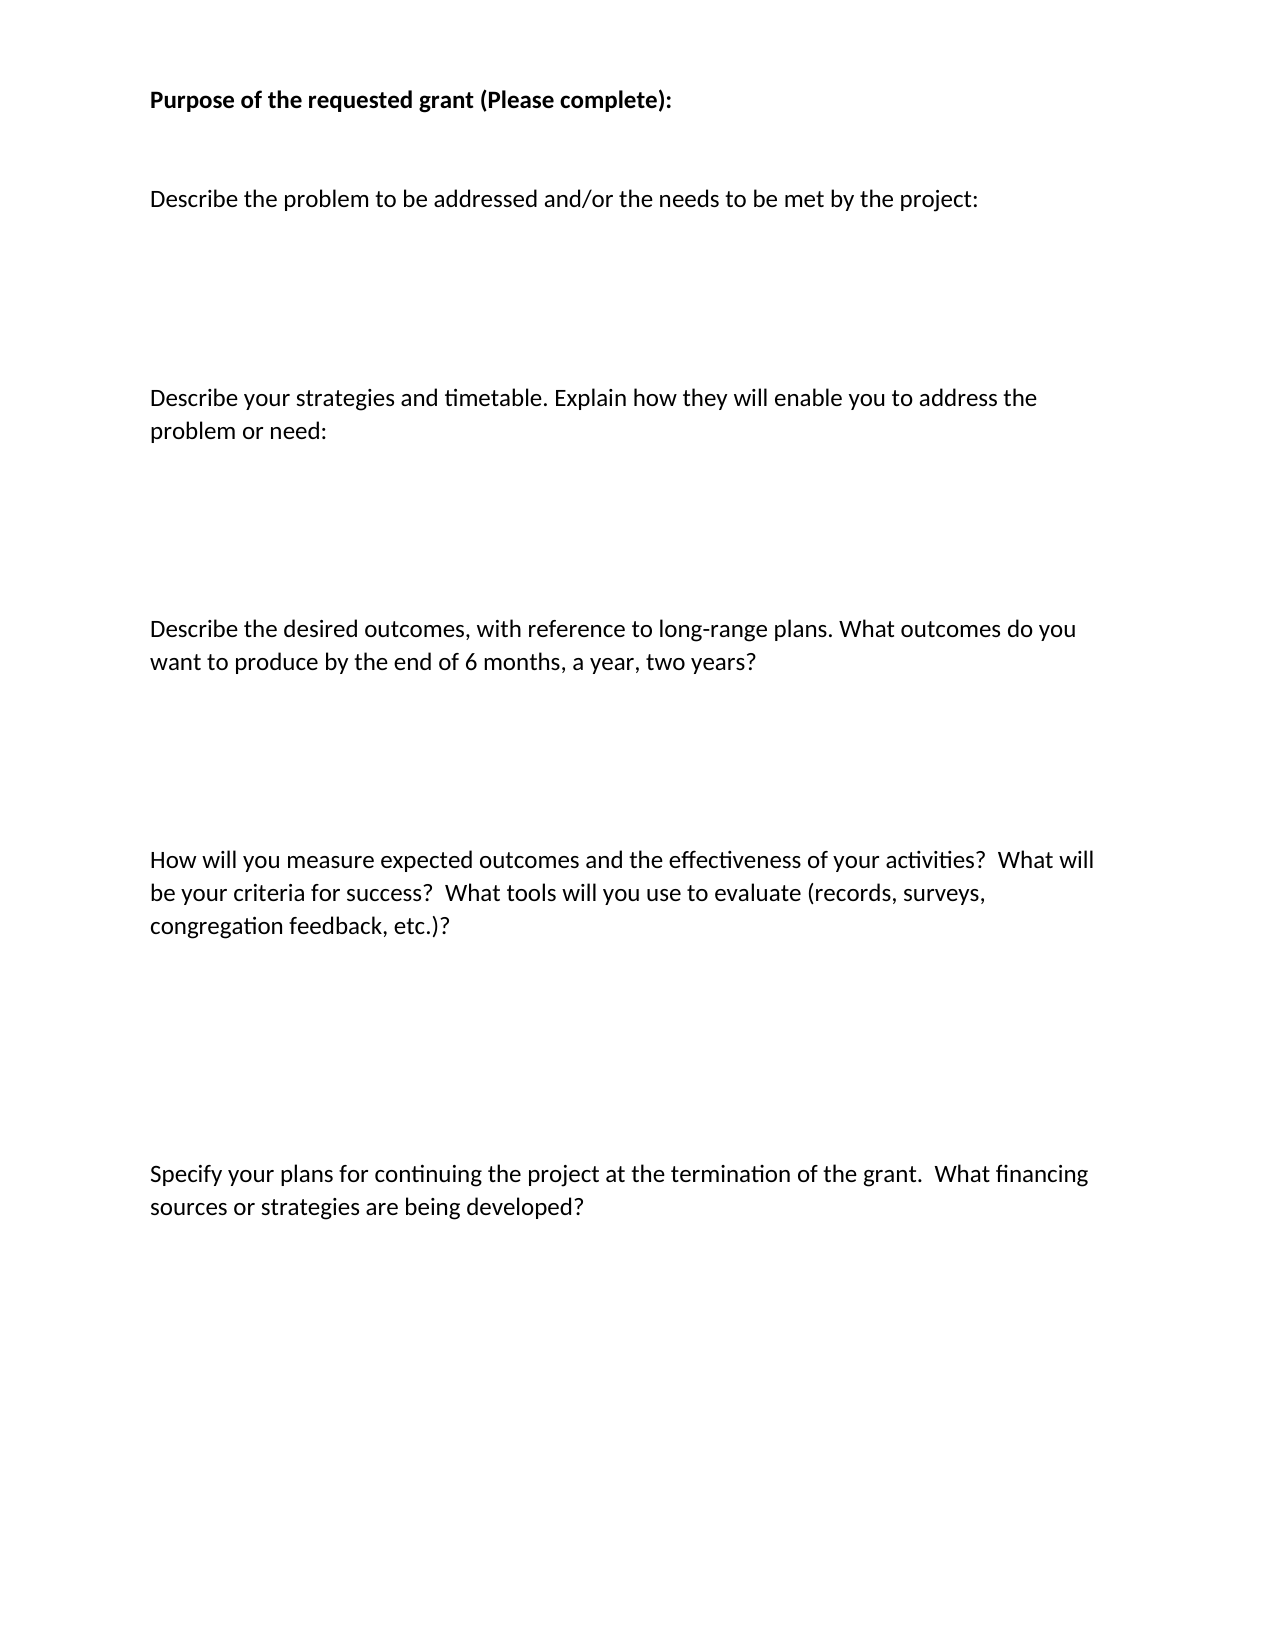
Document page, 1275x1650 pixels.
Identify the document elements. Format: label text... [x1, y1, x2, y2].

text Describe the desired outcomes, with reference to long-range plans. What outcomes do you want to produce by the end of 6 months, a year, two years? [150, 613, 1125, 677]
text How will you measure expected outcomes and the effectiveness of your activities? What will be your criteria for success? What tools will you use to evaluate (records, surveys, congregation feedback, etc.)? [150, 844, 1125, 941]
text Describe your strategies and timetable. Explain how they will enable you to address the problem or need: [150, 382, 1125, 445]
text Describe the problem to be addressed and/or the needs to be met by the project: [150, 183, 1125, 214]
text Specify your plans for continuing the project at the termination of the grant. What financing sources or strategies are being developed? [150, 1158, 1125, 1222]
text Purpose of the requested grant (Please complete): [150, 84, 1125, 115]
